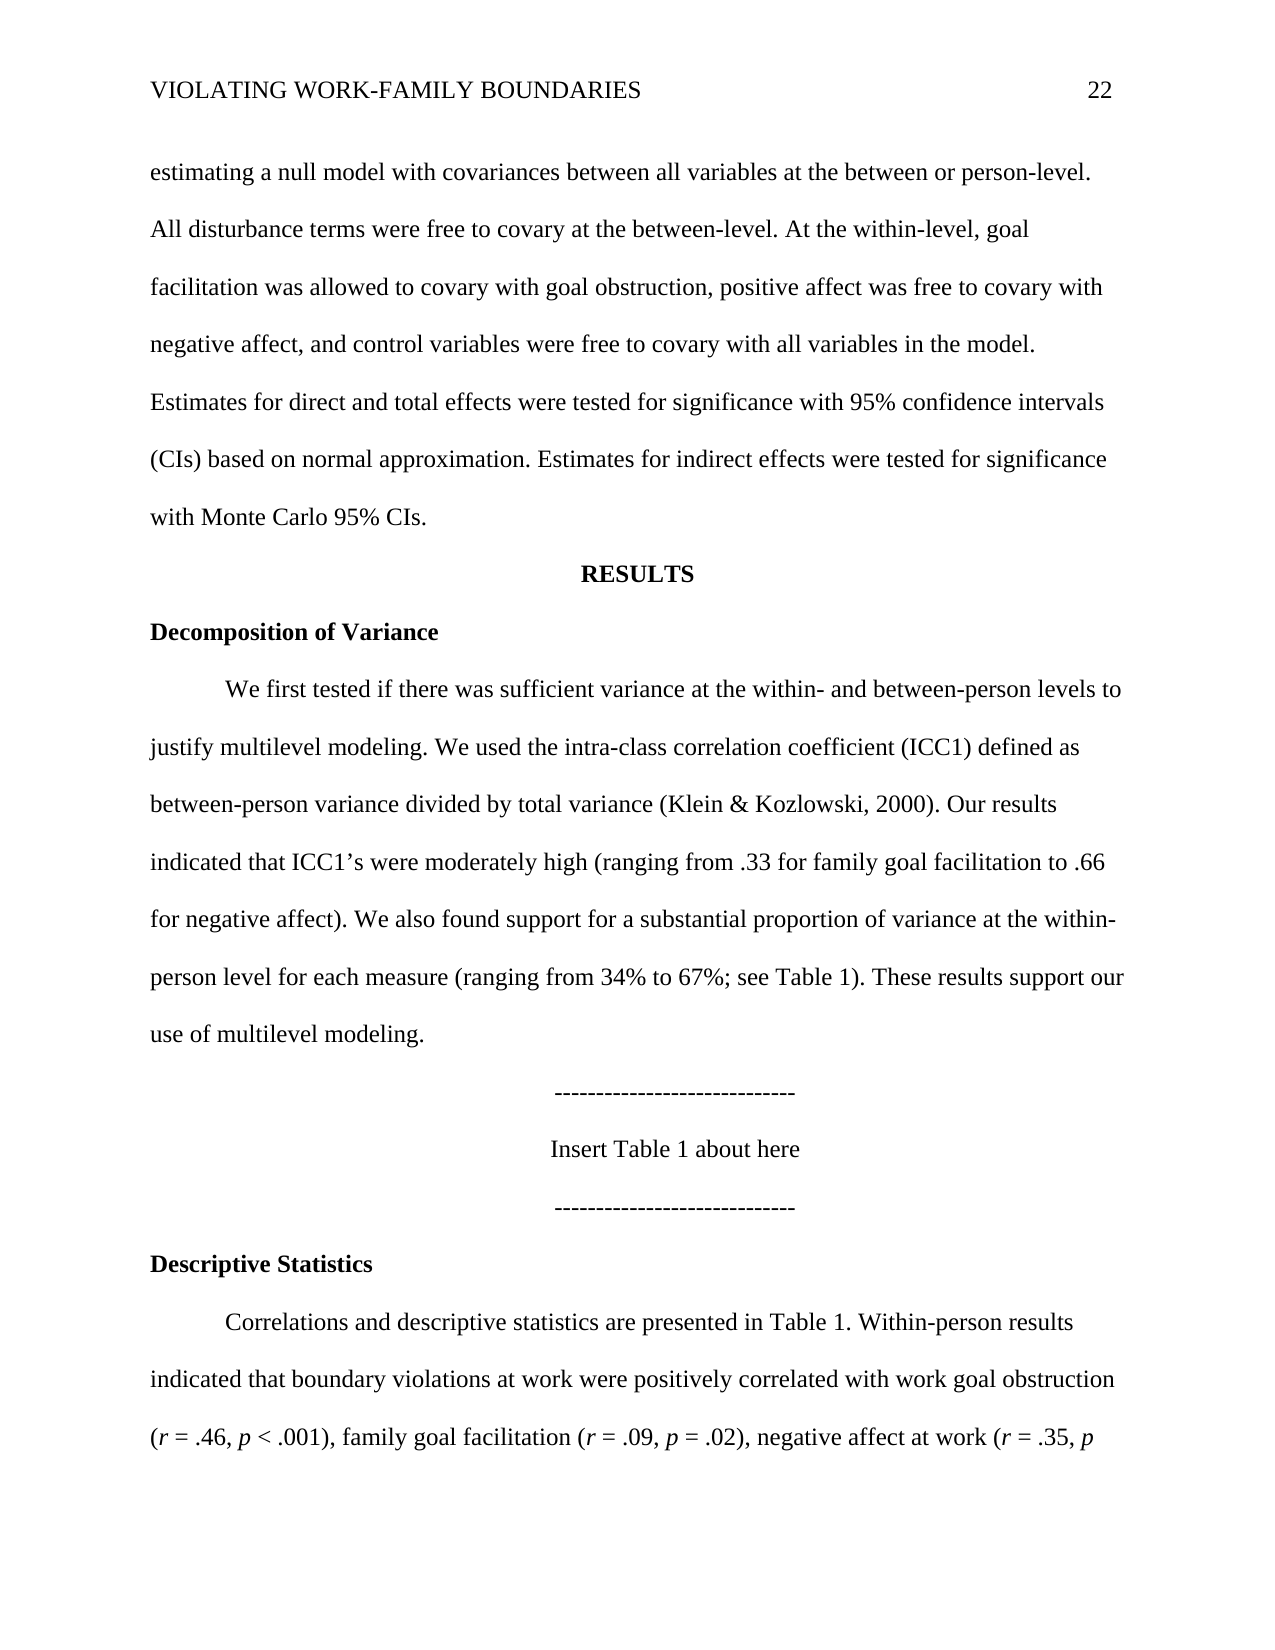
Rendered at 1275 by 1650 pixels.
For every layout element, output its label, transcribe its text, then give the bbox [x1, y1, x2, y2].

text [150, 1307, 1125, 1451]
text Decomposition of Variance [150, 617, 1125, 646]
text We first tested if there was sufficient variance at the within- and between-person levels to justify multilevel modeling. We used the intra-class correlation coefficient (ICC1) defined as between-person variance divided by total variance (Klein & Kozlowski, 2000). Our results indicated that ICC1’s were moderately high (ranging from .33 for family goal facilitation to .66 for negative affect). We also found support for a substantial proportion of variance at the within-person level for each measure (ranging from 34% to 67%; see Table 1). These results support our use of multilevel modeling. [150, 674, 1125, 1048]
text ----------------------------- [150, 1192, 1125, 1221]
text ----------------------------- [150, 1077, 1125, 1106]
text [150, 157, 1125, 531]
text Descriptive Statistics [150, 1249, 1125, 1278]
text RESULTS [150, 559, 1125, 588]
text Insert Table 1 about here [150, 1134, 1125, 1163]
